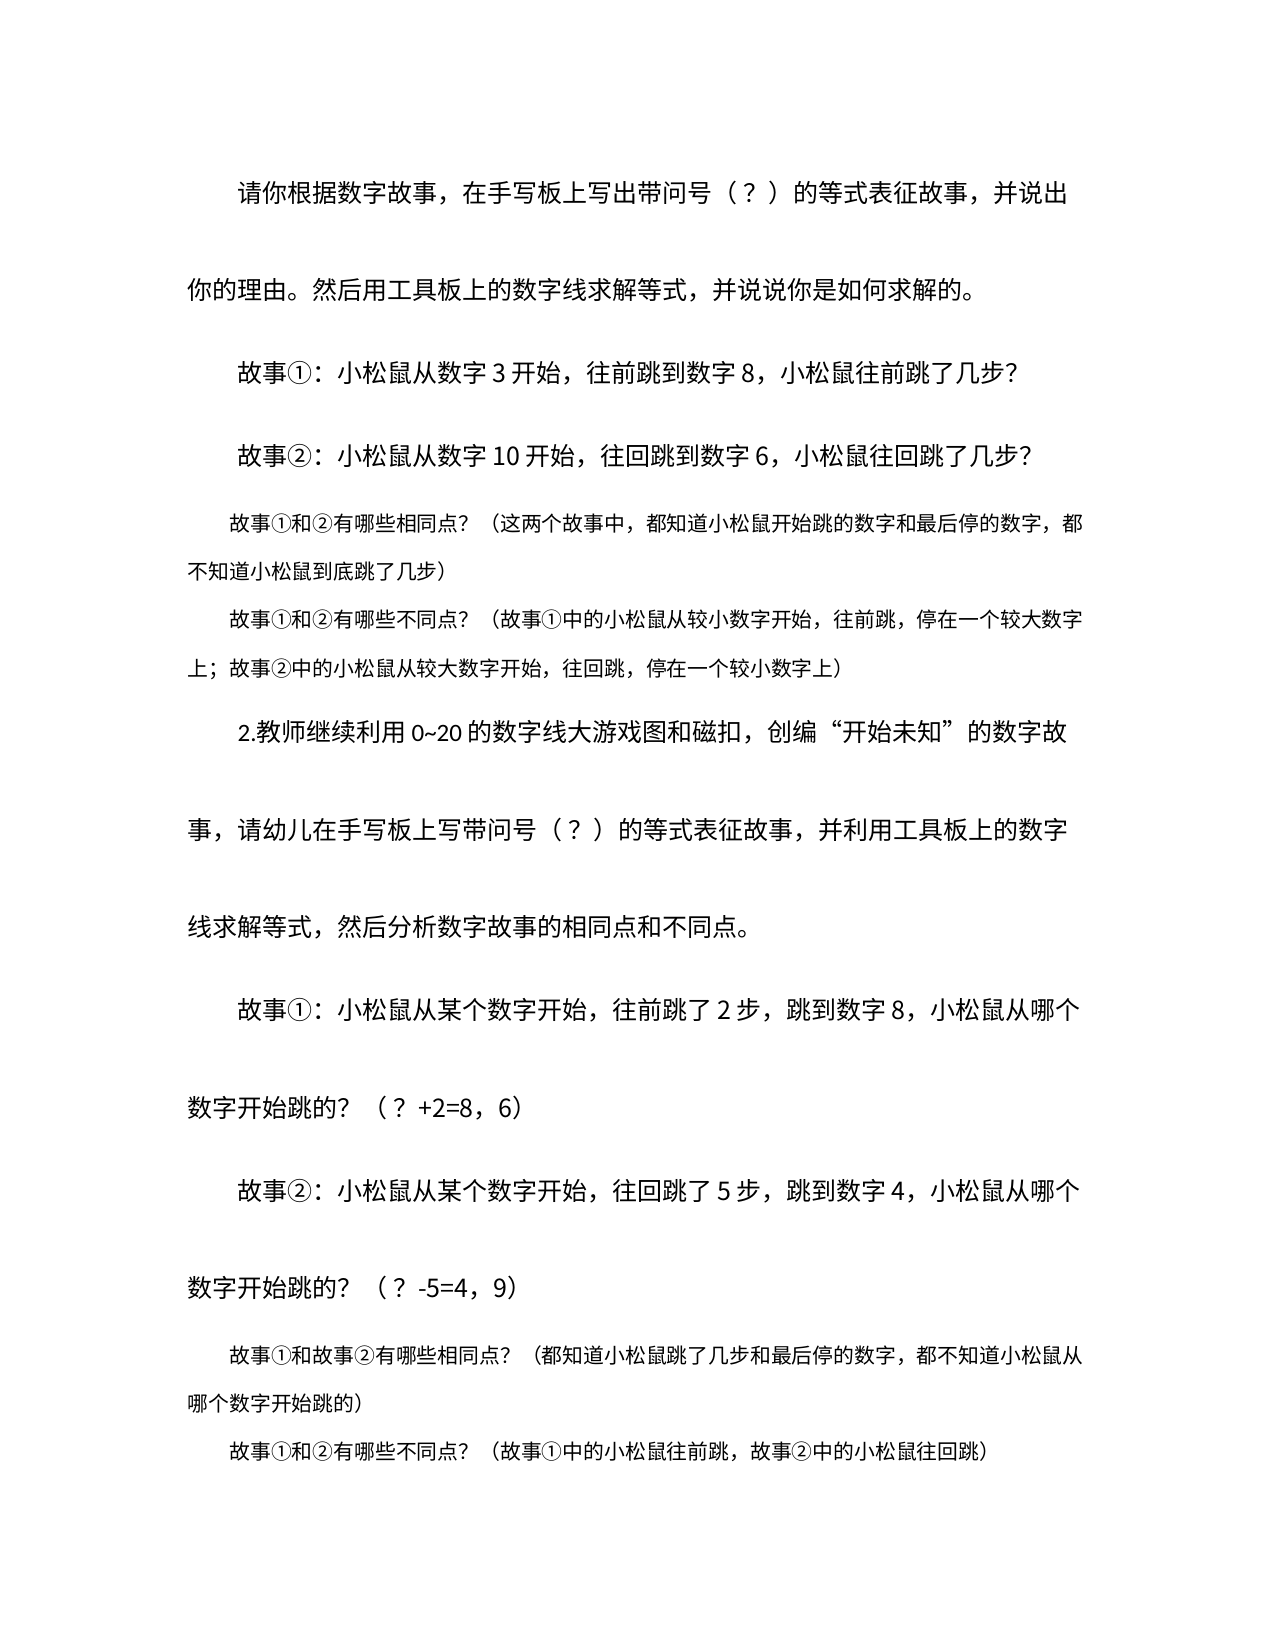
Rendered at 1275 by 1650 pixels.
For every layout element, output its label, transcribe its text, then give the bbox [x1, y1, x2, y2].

text 故事②：小松鼠从数字10开始，往回跳到数字6，小松鼠往回跳了几步？ [187, 422, 1087, 487]
text 请你根据数字故事，在手写板上写出带问号（ ？）的等式表征故事，并说出你的理由。然后用工具板上的数字线求解等式，并说说你是如何求解的。 [187, 159, 1087, 321]
text 故事①：小松鼠从某个数字开始，往前跳了2步，跳到数字8，小松鼠从哪个数字开始跳的？（ ？+2=8，6） [187, 976, 1087, 1139]
text 2.教师继续利用0~20的数字线大游戏图和磁扣，创编“开始未知”的数字故事，请幼儿在手写板上写带问号（ ？）的等式表征故事，并利用工具板上的数字线求解等式，然后分析数字故事的相同点和不同点。 [187, 698, 1087, 958]
text 故事②：小松鼠从某个数字开始，往回跳了5步，跳到数字4，小松鼠从哪个数字开始跳的？（ ？-5=4，9） [187, 1157, 1087, 1319]
text 故事①和②有哪些不同点？（故事①中的小松鼠往前跳，故事②中的小松鼠往回跳） [187, 1434, 1087, 1467]
text 故事①和故事②有哪些相同点？（都知道小松鼠跳了几步和最后停的数字，都不知道小松鼠从哪个数字开始跳的） [187, 1338, 1087, 1419]
text 故事①：小松鼠从数字3开始，往前跳到数字8，小松鼠往前跳了几步？ [187, 339, 1087, 404]
text 故事①和②有哪些不同点？（故事①中的小松鼠从较小数字开始，往前跳，停在一个较大数字上；故事②中的小松鼠从较大数字开始，往回跳，停在一个较小数字上） [187, 602, 1087, 683]
text 故事①和②有哪些相同点？（这两个故事中，都知道小松鼠开始跳的数字和最后停的数字，都不知道小松鼠到底跳了几步） [187, 506, 1087, 587]
